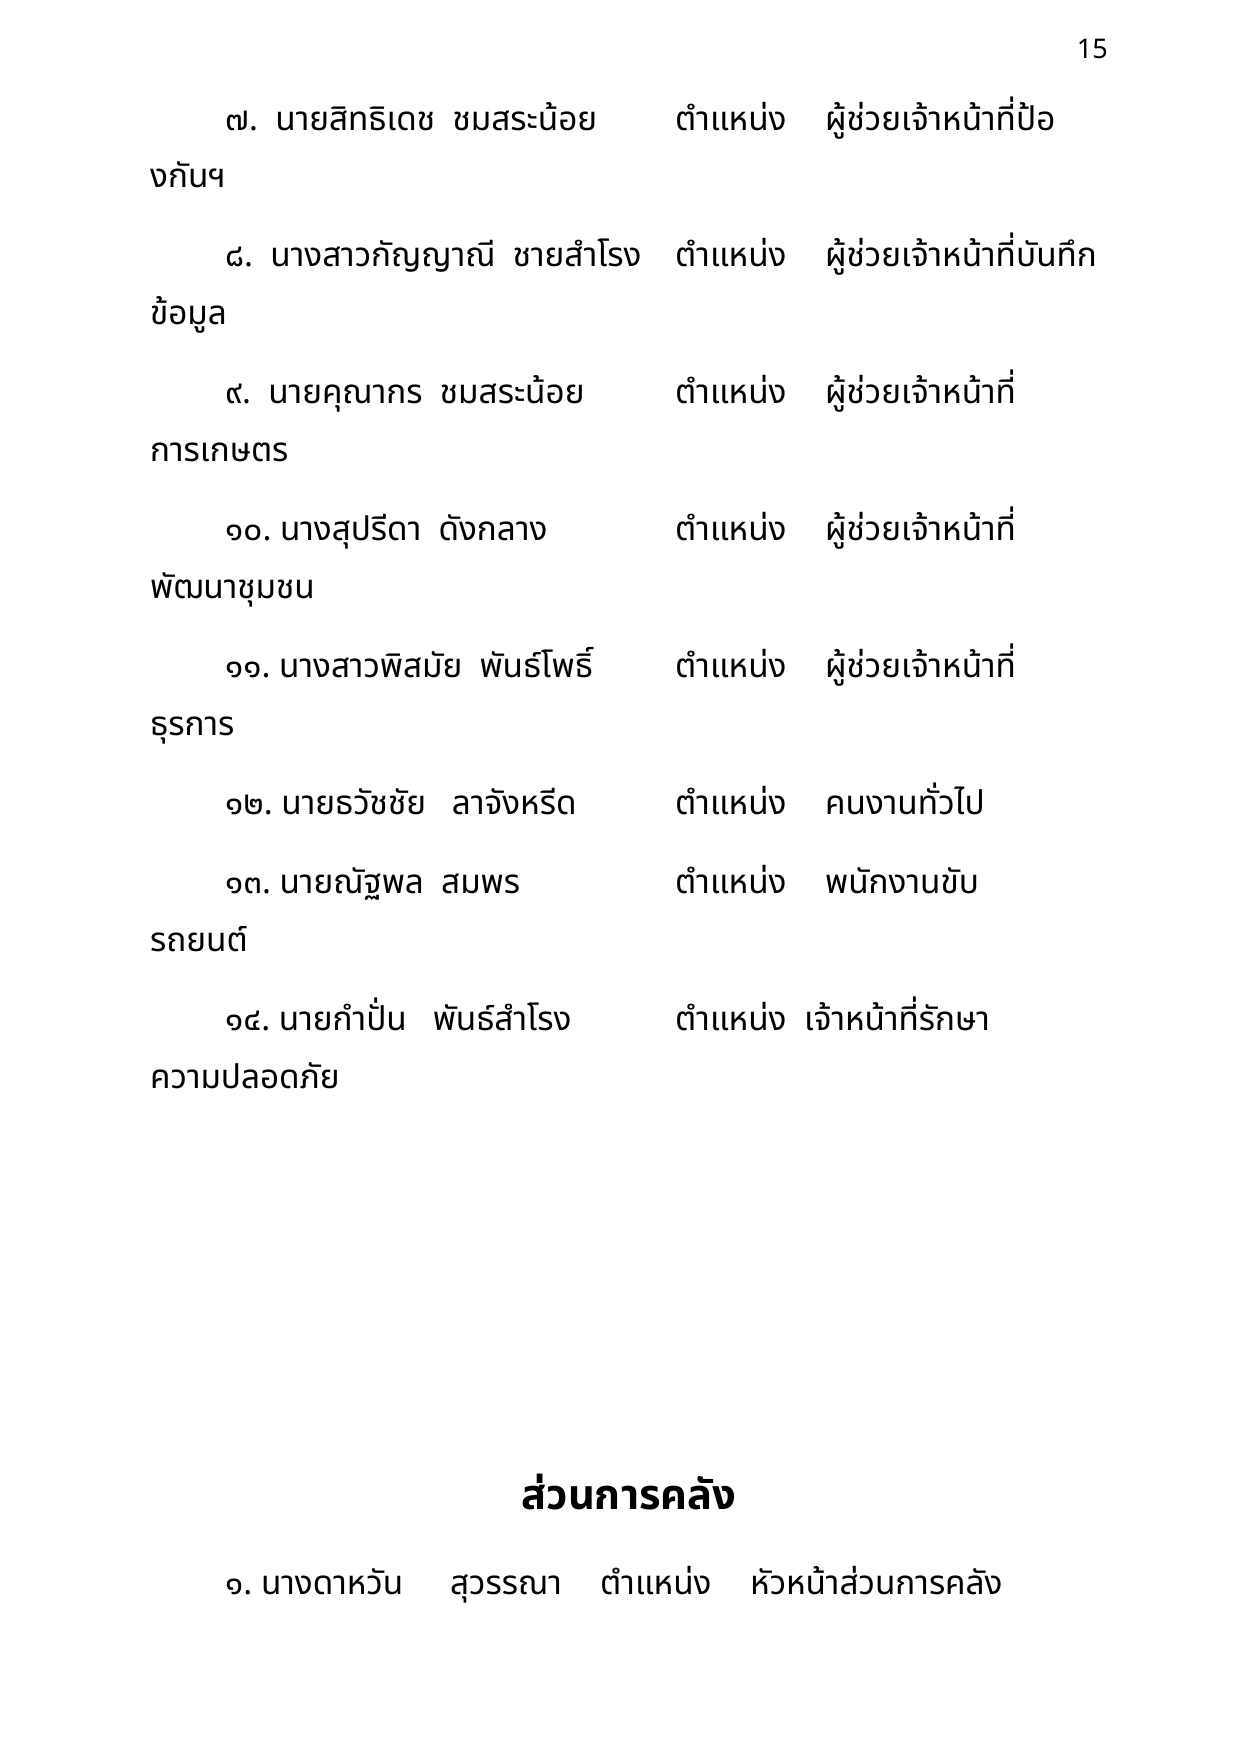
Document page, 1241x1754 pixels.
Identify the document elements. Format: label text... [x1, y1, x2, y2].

text ๑๐. นางสุปรีดา ดังกลาง ตำแหน่ง ผู้ช่วยเจ้าหน้าที่พัฒนาชุมชน [150, 505, 1099, 613]
text ๗. นายสิทธิเดช ชมสระน้อย ตำแหน่ง ผู้ช่วยเจ้าหน้าที่ป้องกันฯ [150, 94, 1099, 203]
text ๑๓. นายณัฐพล สมพร ตำแหน่ง พนักงานขับรถยนต์ [150, 858, 1010, 966]
text ๑๑. นางสาวพิสมัย พันธ์โพธิ์ ตำแหน่ง ผู้ช่วยเจ้าหน้าที่ธุรการ [150, 642, 1099, 750]
text ๑. นางดาหวัน สุวรรณา ตำแหน่ง หัวหน้าส่วนการคลัง [150, 1559, 1084, 1609]
text ๙. นายคุณากร ชมสระน้อย ตำแหน่ง ผู้ช่วยเจ้าหน้าที่การเกษตร [150, 368, 1099, 477]
text ๑๔. นายกำปั่น พันธ์สำโรง ตำแหน่ง เจ้าหน้าที่รักษาความปลอดภัย [150, 994, 1010, 1103]
text ส่วนการคลัง [150, 1466, 1107, 1528]
text ๑๒. นายธวัชชัย ลาจังหรีด ตำแหน่ง คนงานทั่วไป [150, 779, 1099, 829]
text ๘. นางสาวกัญญาณี ชายสำโรง ตำแหน่ง ผู้ช่วยเจ้าหน้าที่บันทึกข้อมูล [150, 231, 1099, 340]
